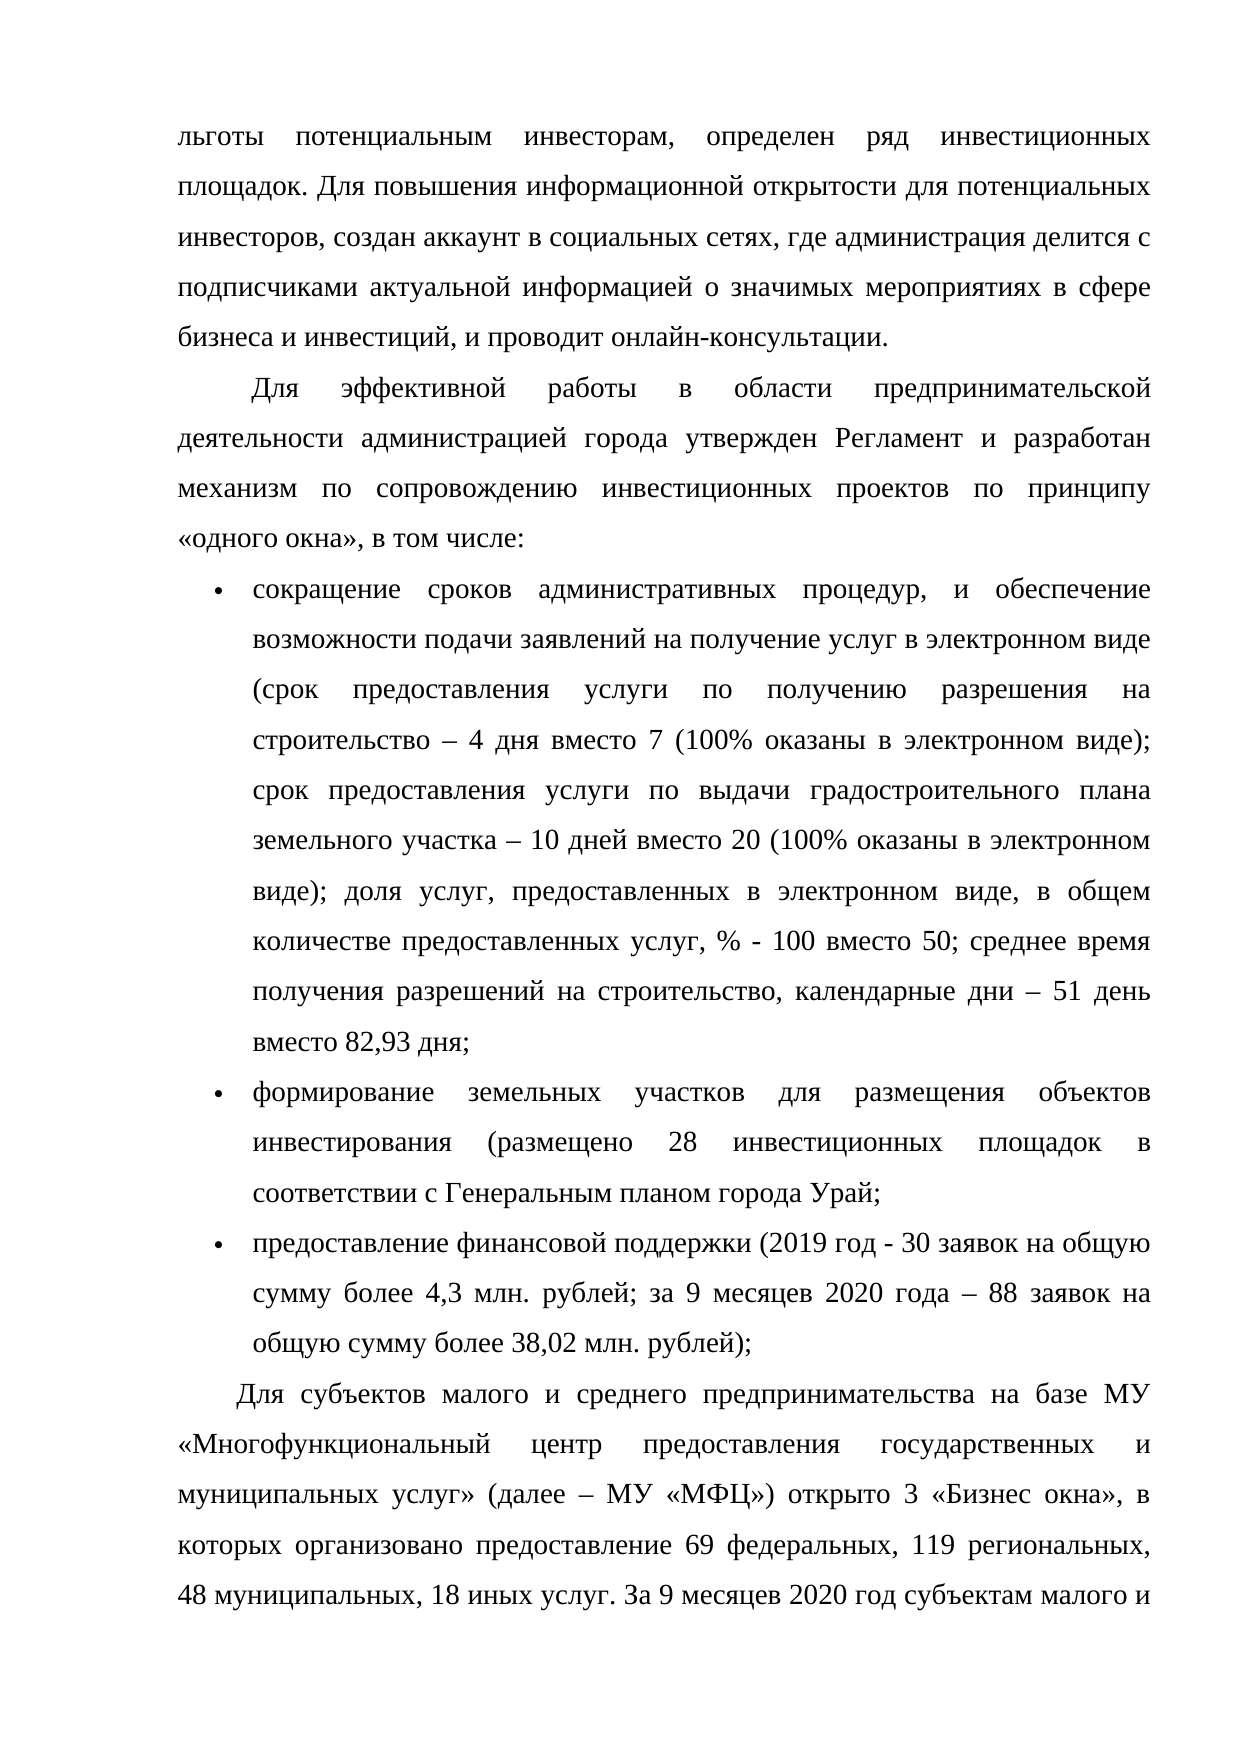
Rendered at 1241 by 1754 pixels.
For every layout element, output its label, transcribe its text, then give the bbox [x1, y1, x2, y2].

text Для эффективной работы в области предпринимательской деятельности администрацией города утвержден Регламент и разработан механизм по сопровождению инвестиционных проектов по принципу «одного окна», в том числе: [177, 370, 1152, 554]
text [177, 118, 1152, 353]
list сокращение сроков административных процедур, и обеспечение возможности подачи заявлений на получение услуг в электронном виде (срок предоставления услуги по получению разрешения на строительство – 4 дня вместо 7 (100% оказаны в электронном виде); срок предоставления услуги по выдачи градостроительного плана земельного участка – 10 дней вместо 20 (100% оказаны в электронном виде); доля услуг, предоставленных в электронном виде, в общем количестве предоставленных услуг, % - 100 вместо 50; среднее время получения разрешений на строительство, календарные дни – 51 день вместо 82,93 дня; [215, 571, 1152, 1057]
list формирование земельных участков для размещения объектов инвестирования (размещено 28 инвестиционных площадок в соответствии с Генеральным планом города Урай; [215, 1074, 1152, 1208]
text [177, 1376, 1152, 1611]
list предоставление финансовой поддержки (2019 год - 30 заявок на общую сумму более 4,3 млн. рублей; за 9 месяцев 2020 года – 88 заявок на общую сумму более 38,02 млн. рублей); [215, 1225, 1152, 1359]
